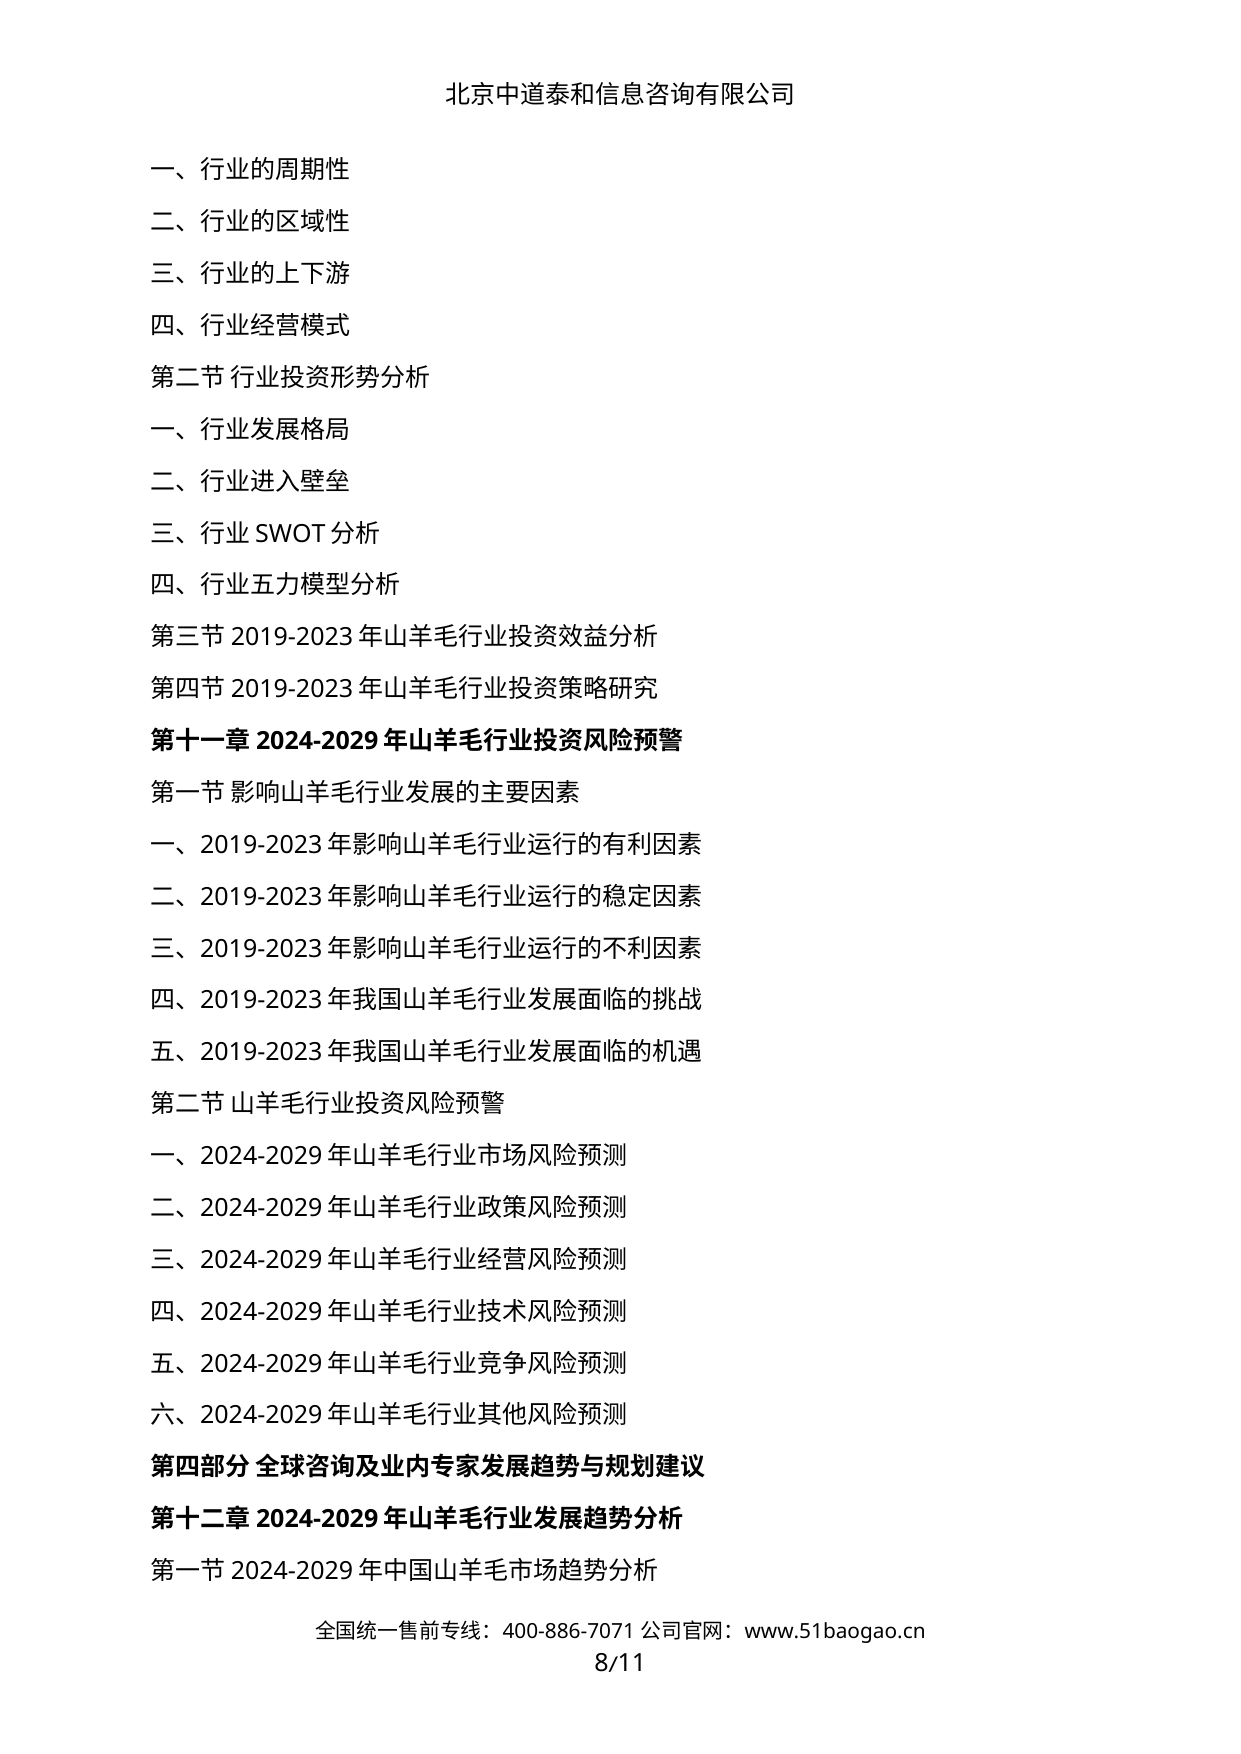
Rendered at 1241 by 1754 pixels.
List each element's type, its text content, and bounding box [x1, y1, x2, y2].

text 三、行业的上下游 [150, 254, 1090, 290]
text 四、2024-2029年山羊毛行业技术风险预测 [150, 1291, 1090, 1327]
text 一、2019-2023年影响山羊毛行业运行的有利因素 [150, 824, 1090, 861]
text 第一节 2024-2029年中国山羊毛市场趋势分析 [150, 1551, 1090, 1587]
text 三、2024-2029年山羊毛行业经营风险预测 [150, 1239, 1090, 1276]
text 六、2024-2029年山羊毛行业其他风险预测 [150, 1395, 1090, 1431]
text 三、行业SWOT分析 [150, 513, 1090, 549]
text 二、2024-2029年山羊毛行业政策风险预测 [150, 1187, 1090, 1224]
text 第十二章 2024-2029年山羊毛行业发展趋势分析 [150, 1499, 1090, 1535]
text 第二节 山羊毛行业投资风险预警 [150, 1084, 1090, 1120]
text 二、2019-2023年影响山羊毛行业运行的稳定因素 [150, 876, 1090, 912]
text 一、行业发展格局 [150, 409, 1090, 446]
text 四、行业经营模式 [150, 306, 1090, 342]
text 一、2024-2029年山羊毛行业市场风险预测 [150, 1136, 1090, 1172]
text 一、行业的周期性 [150, 150, 1090, 186]
text 五、2019-2023年我国山羊毛行业发展面临的机遇 [150, 1032, 1090, 1068]
text 第一节 影响山羊毛行业发展的主要因素 [150, 772, 1090, 809]
text 三、2019-2023年影响山羊毛行业运行的不利因素 [150, 928, 1090, 964]
text 第四部分 全球咨询及业内专家发展趋势与规划建议 [150, 1447, 1090, 1483]
text 第四节 2019-2023年山羊毛行业投资策略研究 [150, 669, 1090, 705]
text 二、行业的区域性 [150, 202, 1090, 238]
text 四、2019-2023年我国山羊毛行业发展面临的挑战 [150, 980, 1090, 1016]
text 第三节 2019-2023年山羊毛行业投资效益分析 [150, 617, 1090, 653]
text 五、2024-2029年山羊毛行业竞争风险预测 [150, 1343, 1090, 1379]
text 二、行业进入壁垒 [150, 461, 1090, 497]
text 第十一章 2024-2029年山羊毛行业投资风险预警 [150, 721, 1090, 757]
text 四、行业五力模型分析 [150, 565, 1090, 601]
text 第二节 行业投资形势分析 [150, 357, 1090, 394]
